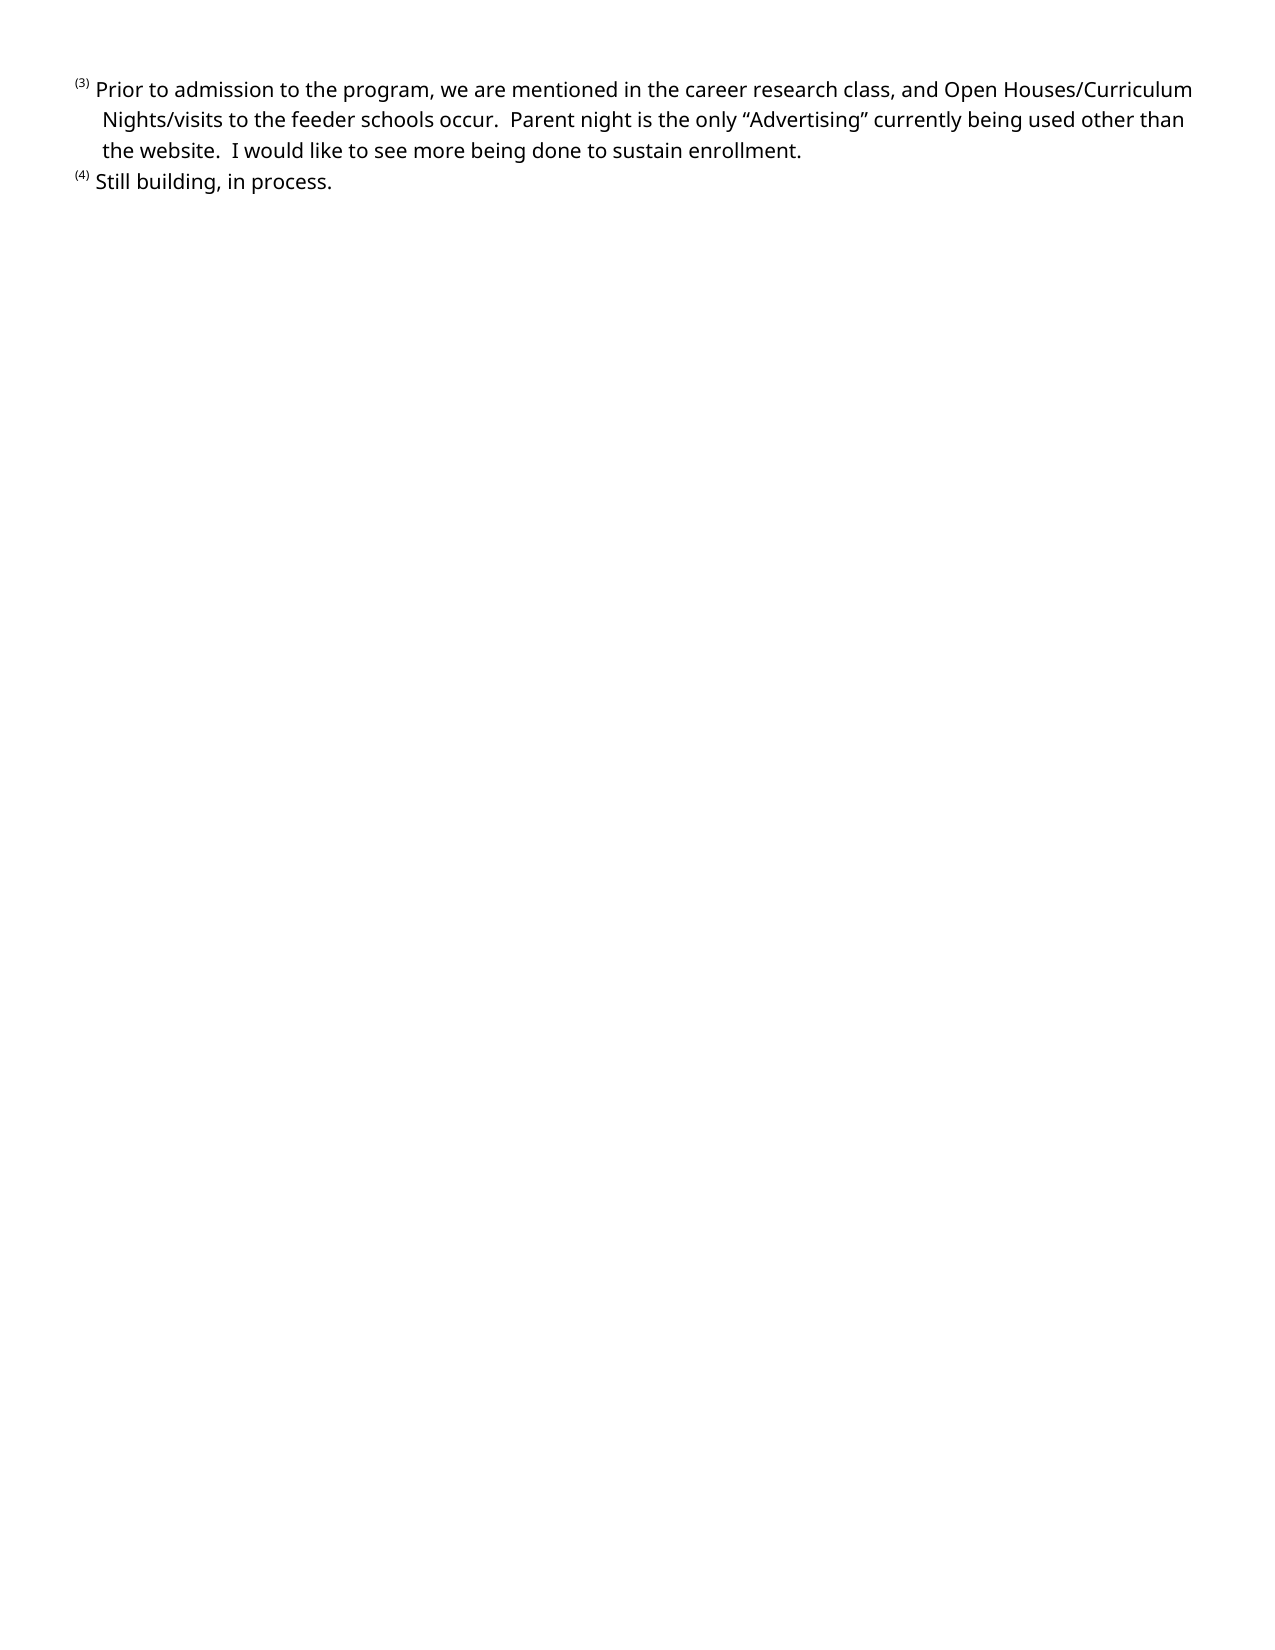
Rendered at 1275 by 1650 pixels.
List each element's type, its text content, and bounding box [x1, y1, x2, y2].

text (4) Still building, in process. [75, 167, 1200, 195]
text (3) Prior to admission to the program, we are mentioned in the career research class, and Open Houses/Curriculum Nights/visits to the feeder schools occur. Parent night is the only “Advertising” currently being used other than the website. I would like to see more being done to sustain enrollment.​ [75, 75, 1200, 165]
